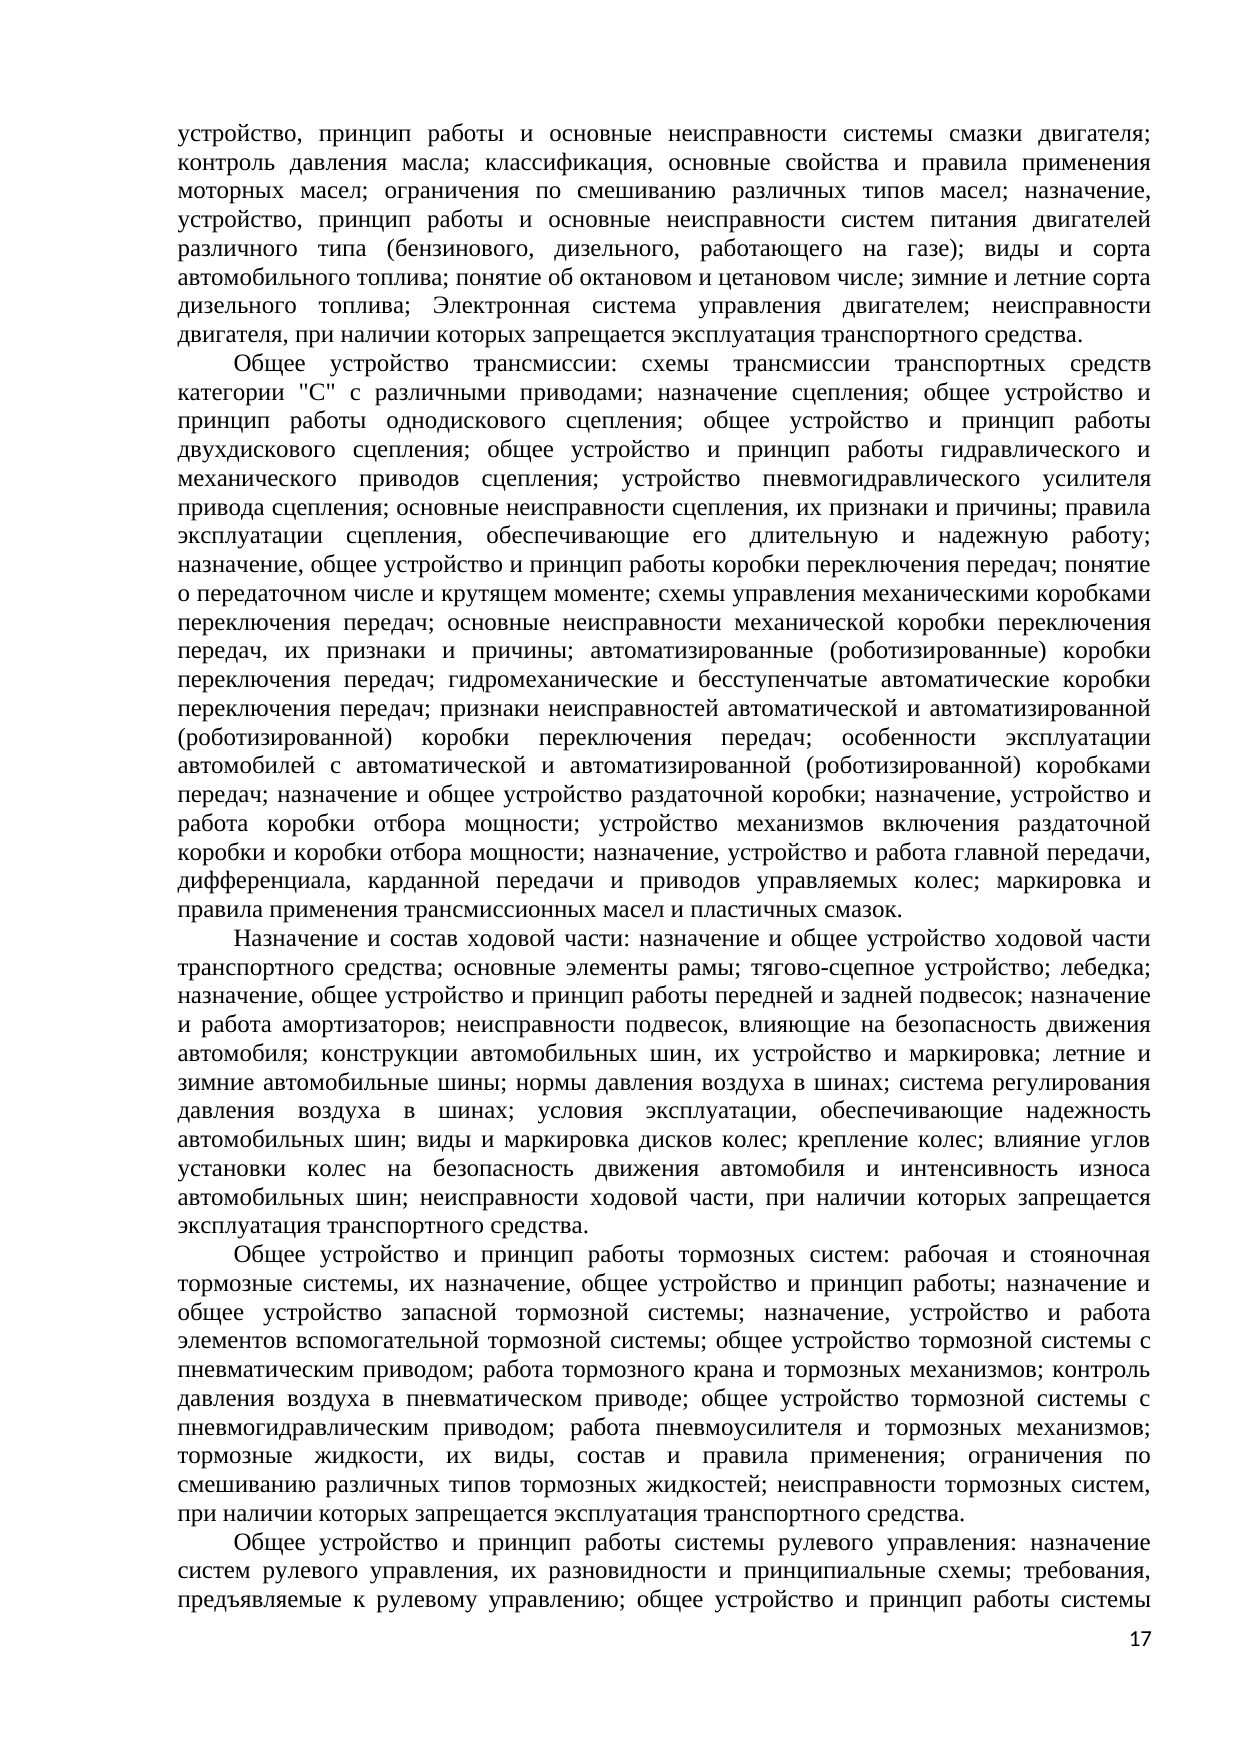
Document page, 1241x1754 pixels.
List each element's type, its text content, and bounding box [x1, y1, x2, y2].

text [177, 1527, 1152, 1613]
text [177, 118, 1152, 348]
text Общее устройство трансмиссии: схемы трансмиссии транспортных средств категории "C" с различными приводами; назначение сцепления; общее устройство и принцип работы однодискового сцепления; общее устройство и принцип работы двухдискового сцепления; общее устройство и принцип работы гидравлического и механического приводов сцепления; устройство пневмогидравлического усилителя привода сцепления; основные неисправности сцепления, их признаки и причины; правила эксплуатации сцепления, обеспечивающие его длительную и надежную работу; назначение, общее устройство и принцип работы коробки переключения передач; понятие о передаточном числе и крутящем моменте; схемы управления механическими коробками переключения передач; основные неисправности механической коробки переключения передач, их признаки и причины; автоматизированные (роботизированные) коробки переключения передач; гидромеханические и бесступенчатые автоматические коробки переключения передач; признаки неисправностей автоматической и автоматизированной (роботизированной) коробки переключения передач; особенности эксплуатации автомобилей с автоматической и автоматизированной (роботизированной) коробками передач; назначение и общее устройство раздаточной коробки; назначение, устройство и работа коробки отбора мощности; устройство механизмов включения раздаточной коробки и коробки отбора мощности; назначение, устройство и работа главной передачи, дифференциала, карданной передачи и приводов управляемых колес; маркировка и правила применения трансмиссионных масел и пластичных смазок. [177, 348, 1152, 923]
text Общее устройство и принцип работы тормозных систем: рабочая и стояночная тормозные системы, их назначение, общее устройство и принцип работы; назначение и общее устройство запасной тормозной системы; назначение, устройство и работа элементов вспомогательной тормозной системы; общее устройство тормозной системы с пневматическим приводом; работа тормозного крана и тормозных механизмов; контроль давления воздуха в пневматическом приводе; общее устройство тормозной системы с пневмогидравлическим приводом; работа пневмоусилителя и тормозных механизмов; тормозные жидкости, их виды, состав и правила применения; ограничения по смешиванию различных типов тормозных жидкостей; неисправности тормозных систем, при наличии которых запрещается эксплуатация транспортного средства. [177, 1239, 1152, 1527]
text Назначение и состав ходовой части: назначение и общее устройство ходовой части транспортного средства; основные элементы рамы; тягово-сцепное устройство; лебедка; назначение, общее устройство и принцип работы передней и задней подвесок; назначение и работа амортизаторов; неисправности подвесок, влияющие на безопасность движения автомобиля; конструкции автомобильных шин, их устройство и маркировка; летние и зимние автомобильные шины; нормы давления воздуха в шинах; система регулирования давления воздуха в шинах; условия эксплуатации, обеспечивающие надежность автомобильных шин; виды и маркировка дисков колес; крепление колес; влияние углов установки колес на безопасность движения автомобиля и интенсивность износа автомобильных шин; неисправности ходовой части, при наличии которых запрещается эксплуатация транспортного средства. [177, 923, 1152, 1239]
